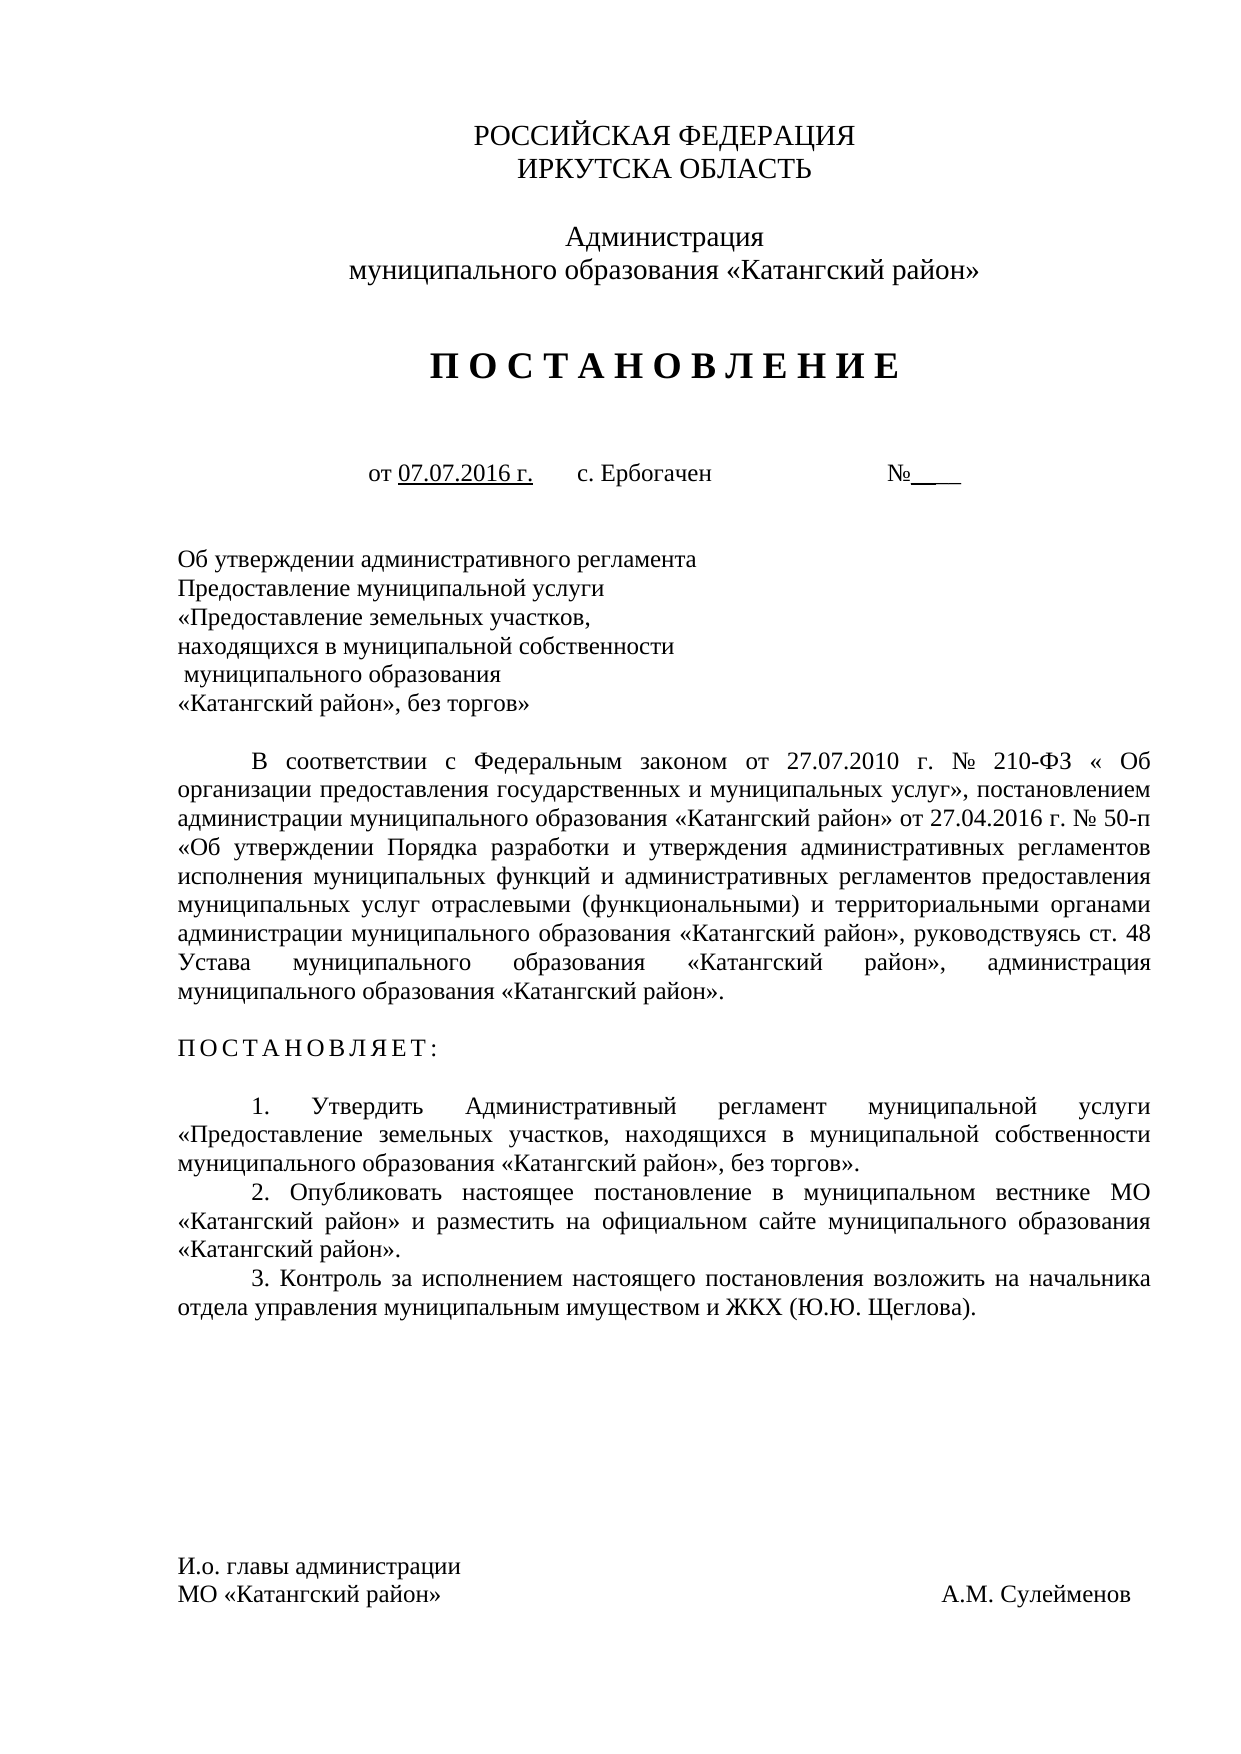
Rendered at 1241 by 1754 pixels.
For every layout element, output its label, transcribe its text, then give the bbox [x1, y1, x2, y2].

text Администрация [177, 219, 1152, 252]
text муниципального образования [177, 659, 1152, 688]
text муниципального образования «Катангский район» [177, 252, 1152, 286]
text находящихся в муниципальной собственности [177, 631, 1152, 659]
text ИРКУТСКА ОБЛАСТЬ [177, 152, 1152, 185]
text П О С Т А Н О В Л Е Н И Е [177, 343, 1152, 386]
text «Предоставление земельных участков, [177, 602, 1152, 631]
text Об утверждении административного регламента [177, 544, 1152, 573]
text 1. Утвердить Административный регламент муниципальной услуги «Предоставление земельных участков, находящихся в муниципальной собственности муниципального образования «Катангский район», без торгов». [177, 1091, 1152, 1177]
text 2. Опубликовать настоящее постановление в муниципальном вестнике МО «Катангский район» и разместить на официальном сайте муниципального образования «Катангский район». [177, 1177, 1152, 1263]
text И.о. главы администрации [177, 1551, 1152, 1579]
text ПОСТАНОВЛЯЕТ: [177, 1033, 1152, 1062]
text РОССИЙСКАЯ ФЕДЕРАЦИЯ [177, 118, 1152, 152]
text 3. Контроль за исполнением настоящего постановления возложить на начальника отдела управления муниципальным имуществом и ЖКХ (Ю.Ю. Щеглова). [177, 1263, 1152, 1321]
text Предоставление муниципальной услуги [177, 573, 1152, 602]
text от 07.07.2016 г. с. Ербогачен №____ [177, 458, 1152, 487]
text «Катангский район», без торгов» [177, 688, 1152, 717]
text МО «Катангский район» А.М. Сулейменов [177, 1579, 1152, 1608]
text В соответствии с Федеральным законом от 27.07.2010 г. № 210-ФЗ « Об организации предоставления государственных и муниципальных услуг», постановлением администрации муниципального образования «Катангский район» от 27.04.2016 г. № 50-п «Об утверждении Порядка разработки и утверждения административных регламентов исполнения муниципальных функций и административных регламентов предоставления муниципальных услуг отраслевыми (функциональными) и территориальными органами администрации муниципального образования «Катангский район», руководствуясь ст. 48 Устава муниципального образования «Катангский район», администрация муниципального образования «Катангский район». [177, 746, 1152, 1004]
